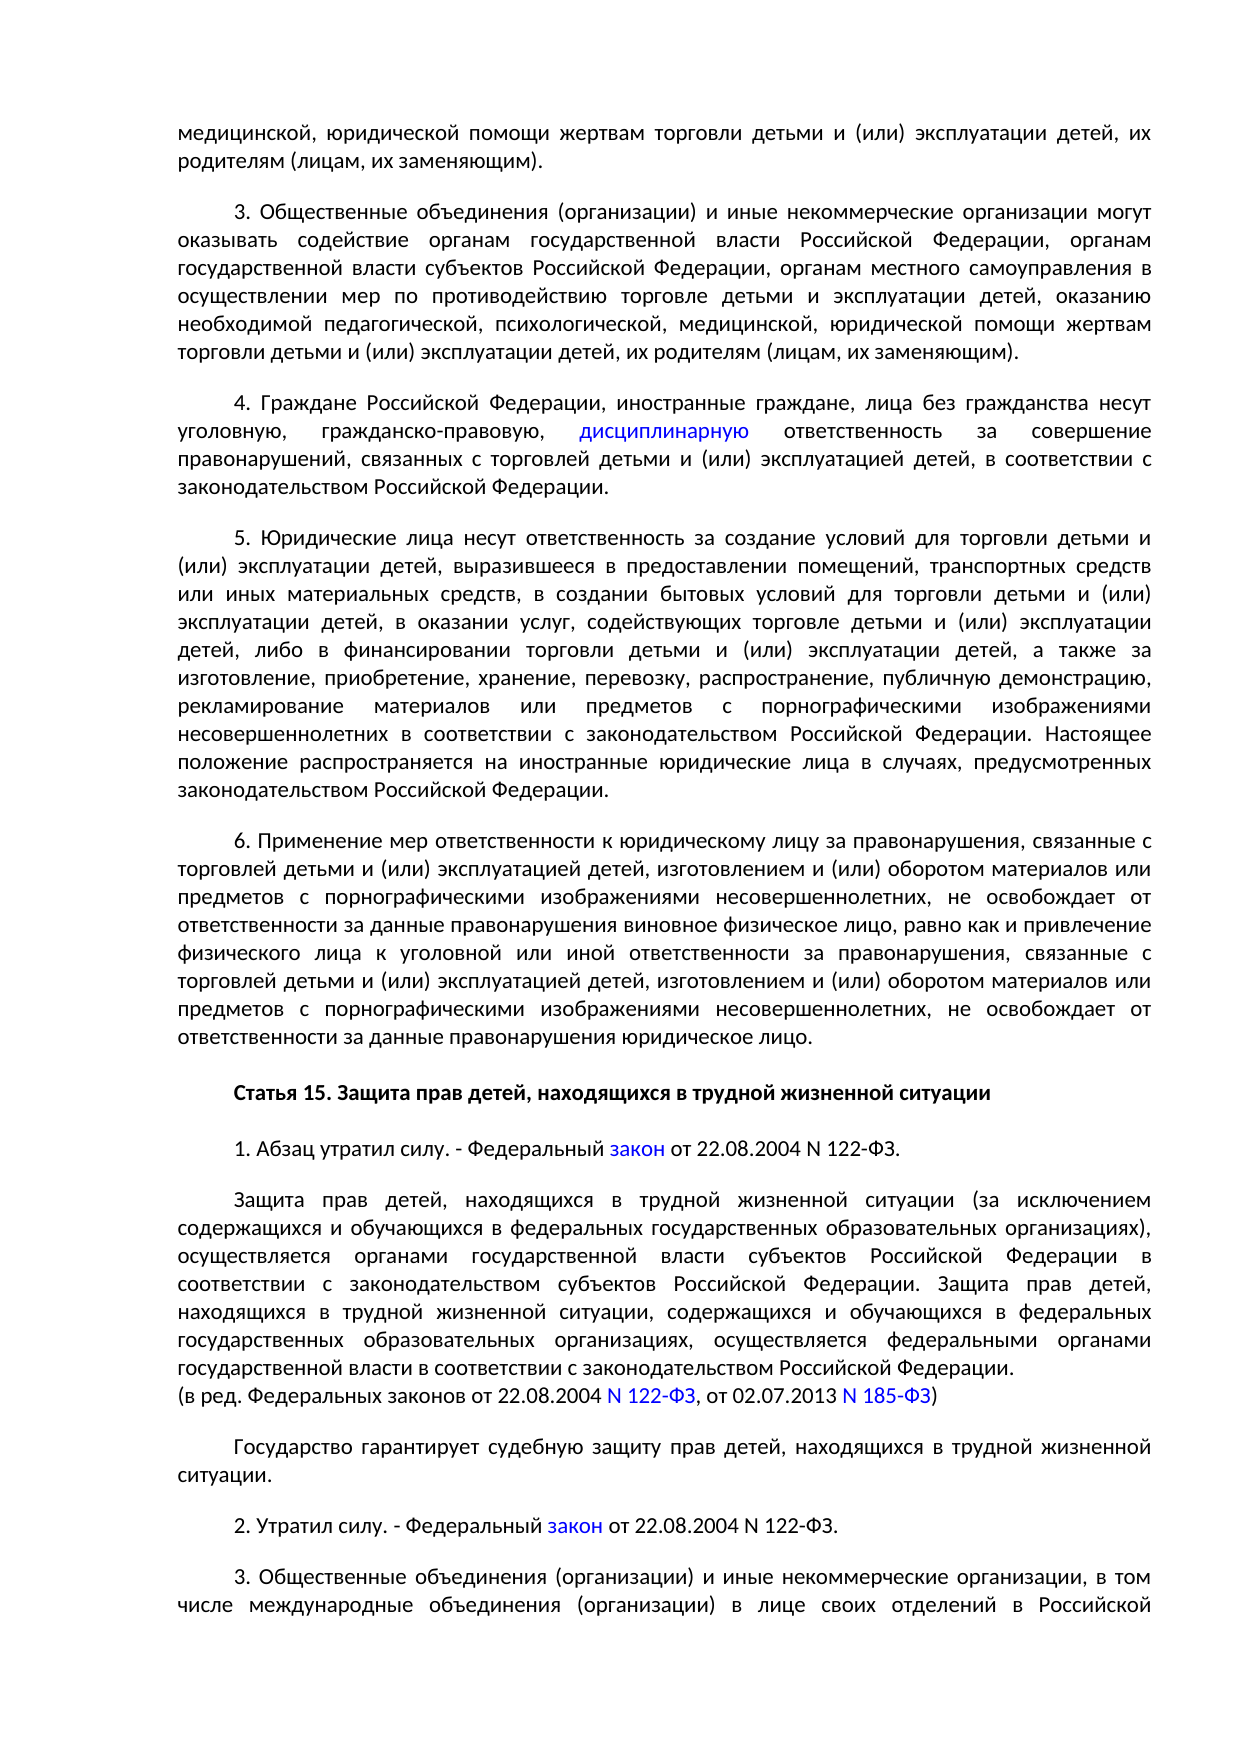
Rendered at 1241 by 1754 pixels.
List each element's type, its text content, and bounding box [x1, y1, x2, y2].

text 4. Граждане Российской Федерации, иностранные граждане, лица без гражданства несут уголовную, гражданско-правовую, дисциплинарную ответственность за совершение правонарушений, связанных с торговлей детьми и (или) эксплуатацией детей, в соответствии с законодательством Российской Федерации. [177, 388, 1152, 500]
text Защита прав детей, находящихся в трудной жизненной ситуации (за исключением содержащихся и обучающихся в федеральных государственных образовательных организациях), осуществляется органами государственной власти субъектов Российской Федерации в соответствии с законодательством субъектов Российской Федерации. Защита прав детей, находящихся в трудной жизненной ситуации, содержащихся и обучающихся в федеральных государственных образовательных организациях, осуществляется федеральными органами государственной власти в соответствии с законодательством Российской Федерации. [177, 1185, 1152, 1382]
text (в ред. Федеральных законов от 22.08.2004 N 122-ФЗ, от 02.07.2013 N 185-ФЗ) [177, 1382, 1152, 1409]
text 3. Общественные объединения (организации) и иные некоммерческие организации могут оказывать содействие органам государственной власти Российской Федерации, органам государственной власти субъектов Российской Федерации, органам местного самоуправления в осуществлении мер по противодействию торговле детьми и эксплуатации детей, оказанию необходимой педагогической, психологической, медицинской, юридической помощи жертвам торговли детьми и (или) эксплуатации детей, их родителям (лицам, их заменяющим). [177, 197, 1152, 365]
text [177, 118, 1152, 174]
text 6. Применение мер ответственности к юридическому лицу за правонарушения, связанные с торговлей детьми и (или) эксплуатацией детей, изготовлением и (или) оборотом материалов или предметов с порнографическими изображениями несовершеннолетних, не освобождает от ответственности за данные правонарушения виновное физическое лицо, равно как и привлечение физического лица к уголовной или иной ответственности за правонарушения, связанные с торговлей детьми и (или) эксплуатацией детей, изготовлением и (или) оборотом материалов или предметов с порнографическими изображениями несовершеннолетних, не освобождает от ответственности за данные правонарушения юридическое лицо. [177, 826, 1152, 1050]
text Государство гарантирует судебную защиту прав детей, находящихся в трудной жизненной ситуации. [177, 1432, 1152, 1488]
text 5. Юридические лица несут ответственность за создание условий для торговли детьми и (или) эксплуатации детей, выразившееся в предоставлении помещений, транспортных средств или иных материальных средств, в создании бытовых условий для торговли детьми и (или) эксплуатации детей, в оказании услуг, содействующих торговле детьми и (или) эксплуатации детей, либо в финансировании торговли детьми и (или) эксплуатации детей, а также за изготовление, приобретение, хранение, перевозку, распространение, публичную демонстрацию, рекламирование материалов или предметов с порнографическими изображениями несовершеннолетних в соответствии с законодательством Российской Федерации. Настоящее положение распространяется на иностранные юридические лица в случаях, предусмотренных законодательством Российской Федерации. [177, 523, 1152, 803]
text 1. Абзац утратил силу. - Федеральный закон от 22.08.2004 N 122-ФЗ. [177, 1134, 1152, 1162]
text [177, 1562, 1152, 1618]
title Статья 15. Защита прав детей, находящихся в трудной жизненной ситуации [177, 1078, 1152, 1106]
text 2. Утратил силу. - Федеральный закон от 22.08.2004 N 122-ФЗ. [177, 1511, 1152, 1539]
